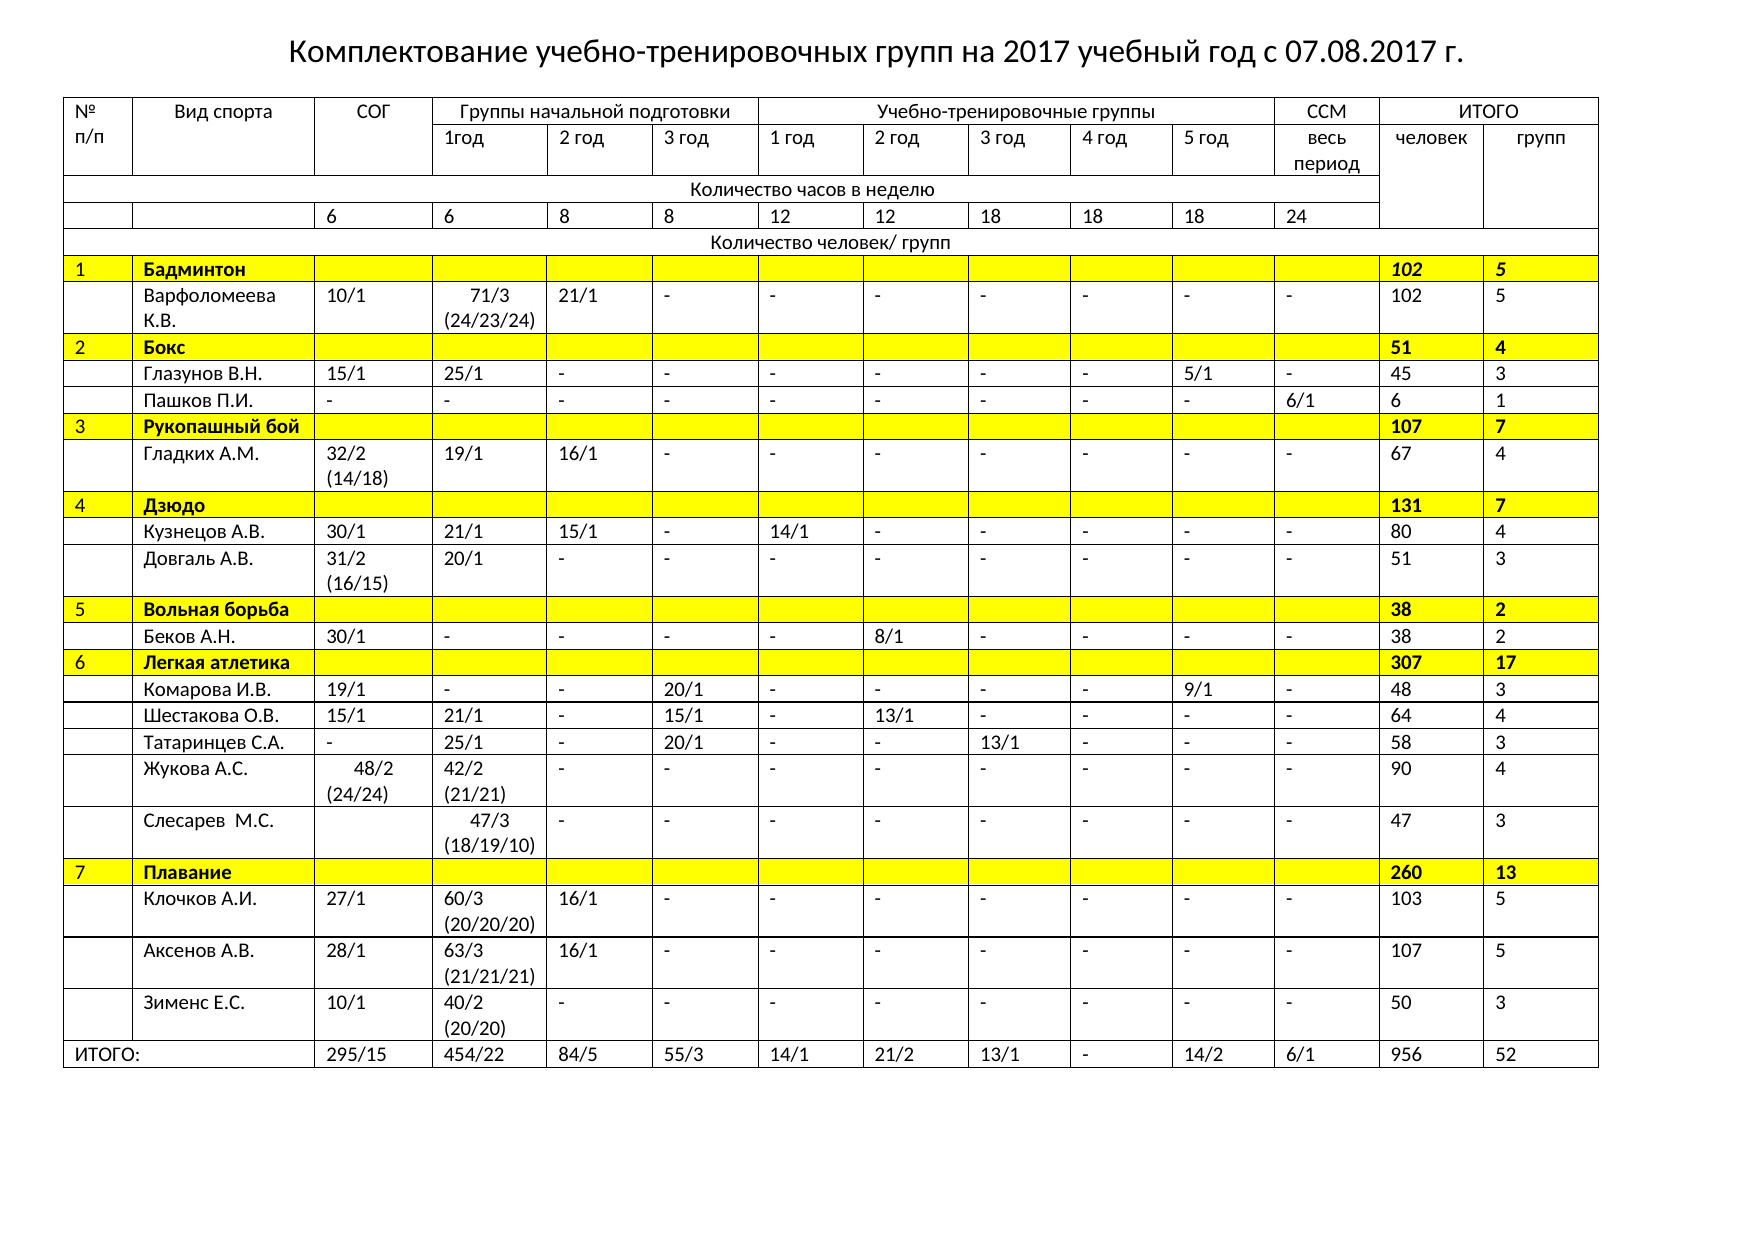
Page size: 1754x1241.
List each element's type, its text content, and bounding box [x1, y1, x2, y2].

table_cell 103 [1380, 886, 1483, 936]
table_cell - [1173, 807, 1274, 858]
table_cell [969, 597, 1070, 622]
table_cell [315, 650, 432, 675]
table_cell [315, 859, 432, 884]
table_cell 58 [1380, 729, 1483, 754]
table_cell - [653, 755, 758, 806]
table_cell групп [1484, 125, 1598, 228]
table_cell - [864, 755, 968, 806]
table_cell 64 [1380, 703, 1483, 728]
table_cell - [1071, 623, 1172, 648]
table_cell 51 [1380, 545, 1483, 596]
table_cell Дзюдо [133, 492, 314, 517]
table_cell - [1071, 703, 1172, 728]
table_cell [133, 203, 314, 228]
table_cell Слесарев М.С. [133, 807, 314, 858]
table_cell - [864, 518, 968, 544]
table_cell - [1173, 729, 1274, 754]
table_cell - [969, 807, 1070, 858]
table_cell 25/1 [433, 361, 546, 386]
table_cell 18 [1071, 203, 1172, 228]
text Комплектование учебно-тренировочных групп на 2017 учебный год с 07.08.2017 г. [75, 29, 1679, 70]
table_cell 5 [64, 597, 132, 622]
table_cell - [547, 807, 652, 858]
table_cell - [969, 989, 1070, 1040]
table_cell - [1071, 387, 1172, 412]
table_cell 5 [1484, 282, 1598, 333]
table_cell [315, 334, 432, 359]
table_cell [653, 650, 758, 675]
table_cell Бокс [133, 334, 314, 359]
table_cell 6 [433, 203, 547, 228]
table_cell 47/3 (18/19/10) [433, 807, 546, 858]
table_cell [1275, 650, 1379, 675]
table_cell [64, 545, 132, 596]
table_cell - [864, 989, 968, 1040]
table_cell - [653, 807, 758, 858]
table_cell 63/3 (21/21/21) [433, 938, 546, 988]
table_cell - [969, 545, 1070, 596]
table_cell [433, 492, 546, 517]
table_cell 102 [1380, 256, 1483, 281]
table_cell [864, 650, 968, 675]
table_cell 32/2 (14/18) [315, 440, 432, 491]
table_cell 2 [1484, 597, 1598, 622]
table_cell [864, 492, 968, 517]
table_cell Бадминтон [133, 256, 314, 281]
table_cell - [653, 545, 758, 596]
table_cell 1 [64, 256, 132, 281]
table_cell [1071, 414, 1172, 439]
table_cell - [1173, 518, 1274, 544]
table_cell 6/1 [1275, 387, 1379, 412]
table_cell 4 [1484, 334, 1598, 359]
table_cell 21/2 [864, 1041, 968, 1067]
table_cell [64, 755, 132, 806]
table_cell - [1071, 886, 1172, 936]
table_cell Рукопашный бой [133, 414, 314, 439]
table_cell 14/1 [759, 1041, 863, 1067]
table_cell - [969, 938, 1070, 988]
table_cell - [1071, 1041, 1172, 1067]
table_cell - [969, 886, 1070, 936]
table_cell 2 [64, 334, 132, 359]
table_cell [864, 256, 968, 281]
table_cell - [759, 938, 863, 988]
table_cell Аксенов А.В. [133, 938, 314, 988]
table_cell [1071, 650, 1172, 675]
table_cell 80 [1380, 518, 1483, 544]
table_cell 107 [1380, 414, 1483, 439]
table_cell Глазунов В.Н. [133, 361, 314, 386]
table_cell 28/1 [315, 938, 432, 988]
table_cell [864, 334, 968, 359]
table_cell [64, 729, 132, 754]
table_cell - [547, 989, 652, 1040]
table_cell 20/1 [433, 545, 546, 596]
table_cell [1173, 492, 1274, 517]
table_cell [547, 597, 652, 622]
table_cell 5 год [1173, 125, 1274, 175]
table_cell 3 [1484, 361, 1598, 386]
table_cell [969, 492, 1070, 517]
table_cell Пашков П.И. [133, 387, 314, 412]
table_cell [315, 256, 432, 281]
table_cell 1 [1484, 387, 1598, 412]
table_cell 3 [1484, 807, 1598, 858]
table_header Группы начальной подготовки [433, 98, 758, 123]
table_cell - [1275, 807, 1379, 858]
table_cell - [864, 545, 968, 596]
table_cell 13/1 [864, 703, 968, 728]
table_cell - [759, 282, 863, 333]
table_cell 90 [1380, 755, 1483, 806]
table_cell 307 [1380, 650, 1483, 675]
table_cell - [969, 282, 1070, 333]
table_cell - [1071, 361, 1172, 386]
table_header Учебно-тренировочные группы [759, 98, 1274, 123]
table_cell 3 [1484, 545, 1598, 596]
table_cell [547, 414, 652, 439]
table_cell 295/15 [315, 1041, 432, 1067]
table_cell Вольная борьба [133, 597, 314, 622]
table_cell 13 [1484, 859, 1598, 884]
table_cell - [653, 886, 758, 936]
table_cell 24 [1275, 203, 1379, 228]
table_cell 6 [315, 203, 432, 228]
table_cell 21/1 [433, 703, 546, 728]
table_cell Шестакова О.В. [133, 703, 314, 728]
table_cell - [547, 755, 652, 806]
table_cell 131 [1380, 492, 1483, 517]
table_cell 6 [1380, 387, 1483, 412]
table_cell - [759, 755, 863, 806]
table_cell - [969, 623, 1070, 648]
table_cell 10/1 [315, 989, 432, 1040]
table_cell [759, 650, 863, 675]
table_cell - [1275, 938, 1379, 988]
table_cell 3 [1484, 729, 1598, 754]
table_cell [433, 597, 546, 622]
table_cell [864, 597, 968, 622]
table_cell 18 [969, 203, 1070, 228]
table_cell - [1173, 387, 1274, 412]
table_cell - [864, 282, 968, 333]
table_cell - [315, 387, 432, 412]
table_cell 15/1 [315, 361, 432, 386]
table_cell - [547, 361, 652, 386]
table_cell [653, 859, 758, 884]
table_cell [1173, 256, 1274, 281]
table_cell - [969, 676, 1070, 701]
table_cell 31/2 (16/15) [315, 545, 432, 596]
table_cell - [1275, 676, 1379, 701]
table_cell 6 [64, 650, 132, 675]
table_cell Комарова И.В. [133, 676, 314, 701]
table_cell - [1173, 938, 1274, 988]
table_cell - [759, 729, 863, 754]
table_cell 4 [1484, 755, 1598, 806]
table_cell весь период [1275, 125, 1379, 175]
table_cell 3 [1484, 989, 1598, 1040]
table_cell - [759, 387, 863, 412]
table_cell 3 [64, 414, 132, 439]
table_cell 60/3 (20/20/20) [433, 886, 546, 936]
table_cell - [547, 387, 652, 412]
table_cell 7 [1484, 414, 1598, 439]
table_cell [1275, 414, 1379, 439]
table_cell [64, 282, 132, 333]
table_cell [315, 807, 432, 858]
table_cell 13/1 [969, 1041, 1070, 1067]
table_cell [433, 414, 546, 439]
table_cell Количество человек/ групп [64, 229, 1598, 255]
table_cell [864, 859, 968, 884]
table_cell 15/1 [547, 518, 652, 544]
table_cell [64, 623, 132, 648]
table_cell - [547, 623, 652, 648]
table_cell [969, 859, 1070, 884]
table_cell [1275, 597, 1379, 622]
table_cell 4 [1484, 518, 1598, 544]
table_cell - [969, 518, 1070, 544]
table_cell 71/3 (24/23/24) [433, 282, 546, 333]
table_cell 260 [1380, 859, 1483, 884]
table_cell 5 [1484, 256, 1598, 281]
table_cell 102 [1380, 282, 1483, 333]
table_cell - [547, 729, 652, 754]
table_cell [864, 414, 968, 439]
table_cell 14/1 [759, 518, 863, 544]
table_cell 19/1 [315, 676, 432, 701]
table_cell - [1071, 440, 1172, 491]
table_cell - [1071, 938, 1172, 988]
table_cell 4 год [1071, 125, 1172, 175]
table_cell - [1275, 545, 1379, 596]
table_cell Кузнецов А.В. [133, 518, 314, 544]
table_cell - [1173, 886, 1274, 936]
table_cell - [759, 703, 863, 728]
table_cell 8/1 [864, 623, 968, 648]
table_cell - [864, 361, 968, 386]
table_cell 40/2 (20/20) [433, 989, 546, 1040]
table_cell 2 год [548, 125, 652, 175]
table_cell - [864, 729, 968, 754]
table_cell 5 [1484, 886, 1598, 936]
table_cell 956 [1380, 1041, 1483, 1067]
table_cell 3 [1484, 676, 1598, 701]
table_cell - [1275, 989, 1379, 1040]
table_cell [64, 203, 132, 228]
table_cell - [1275, 282, 1379, 333]
table_cell - [1173, 623, 1274, 648]
table_cell [1071, 597, 1172, 622]
table_cell Плавание [133, 859, 314, 884]
table_cell - [759, 989, 863, 1040]
table_cell 47 [1380, 807, 1483, 858]
table_cell Беков А.Н. [133, 623, 314, 648]
table_cell - [653, 938, 758, 988]
table_cell [64, 989, 132, 1040]
table_cell 84/5 [547, 1041, 652, 1067]
table_cell [64, 676, 132, 701]
table_cell - [1173, 545, 1274, 596]
table_cell - [1173, 755, 1274, 806]
table_cell [759, 859, 863, 884]
table_cell - [1071, 807, 1172, 858]
table_cell - [1275, 361, 1379, 386]
table_cell - [864, 440, 968, 491]
table_cell [1071, 256, 1172, 281]
table_cell - [969, 387, 1070, 412]
table_cell - [653, 989, 758, 1040]
table_cell Клочков А.И. [133, 886, 314, 936]
table_cell [547, 334, 652, 359]
table_cell 27/1 [315, 886, 432, 936]
table_cell [759, 492, 863, 517]
table_cell - [1173, 703, 1274, 728]
table_cell 14/2 [1173, 1041, 1274, 1067]
table_cell - [969, 703, 1070, 728]
table_cell [1071, 492, 1172, 517]
table_cell [315, 492, 432, 517]
table_cell [433, 334, 546, 359]
table_cell - [864, 938, 968, 988]
table_cell - [433, 387, 546, 412]
table_cell 5 [1484, 938, 1598, 988]
table_cell - [1173, 989, 1274, 1040]
table_cell [653, 492, 758, 517]
table_cell - [1275, 886, 1379, 936]
table_cell 52 [1484, 1041, 1598, 1067]
table_cell [64, 387, 132, 412]
table_cell 2 [1484, 623, 1598, 648]
table_cell - [1275, 440, 1379, 491]
table_header Вид спорта [133, 98, 314, 175]
table_cell 15/1 [653, 703, 758, 728]
table_cell [1071, 859, 1172, 884]
table_cell 50 [1380, 989, 1483, 1040]
table_cell - [864, 886, 968, 936]
table_cell - [1275, 755, 1379, 806]
table_cell 16/1 [547, 938, 652, 988]
table_cell - [759, 676, 863, 701]
table_cell Довгаль А.В. [133, 545, 314, 596]
table_cell 8 [653, 203, 758, 228]
table_cell [64, 703, 132, 728]
table_cell 55/3 [653, 1041, 758, 1067]
table_cell [653, 597, 758, 622]
table_cell 15/1 [315, 703, 432, 728]
table_cell [433, 859, 546, 884]
table_cell [969, 256, 1070, 281]
table_cell Варфоломеева К.В. [133, 282, 314, 333]
table_cell [1275, 859, 1379, 884]
table_cell 7 [1484, 492, 1598, 517]
table_cell 19/1 [433, 440, 546, 491]
table_cell 38 [1380, 623, 1483, 648]
table_cell [969, 414, 1070, 439]
table_cell 30/1 [315, 518, 432, 544]
table_cell Легкая атлетика [133, 650, 314, 675]
table_cell [64, 807, 132, 858]
table_cell [433, 256, 546, 281]
table_cell 51 [1380, 334, 1483, 359]
table_cell [1173, 859, 1274, 884]
table_cell - [1071, 545, 1172, 596]
table_cell [969, 334, 1070, 359]
table_cell [64, 938, 132, 988]
table_cell 8 [548, 203, 652, 228]
table_cell 7 [64, 859, 132, 884]
table_cell [1173, 414, 1274, 439]
table_cell - [1071, 729, 1172, 754]
table_cell [547, 492, 652, 517]
table_header № п/п [64, 98, 132, 175]
table_cell 10/1 [315, 282, 432, 333]
table_cell - [864, 676, 968, 701]
table_cell [315, 414, 432, 439]
table_cell Зименс Е.С. [133, 989, 314, 1040]
table_cell 48/2 (24/24) [315, 755, 432, 806]
table_cell 42/2 (21/21) [433, 755, 546, 806]
table_cell [547, 859, 652, 884]
table_cell - [653, 518, 758, 544]
table_cell ИТОГО: [64, 1041, 314, 1067]
table_cell [433, 650, 546, 675]
table_cell человек [1380, 125, 1483, 228]
table_cell 4 [1484, 440, 1598, 491]
table_cell [64, 361, 132, 386]
table_cell 2 год [864, 125, 968, 175]
table_cell - [653, 361, 758, 386]
table_cell - [1071, 676, 1172, 701]
table_cell - [864, 387, 968, 412]
table_cell - [1071, 518, 1172, 544]
table_cell - [759, 807, 863, 858]
table_cell 67 [1380, 440, 1483, 491]
table_cell [1275, 256, 1379, 281]
table_header ССМ [1275, 98, 1379, 123]
table_cell [1173, 650, 1274, 675]
table_header ИТОГО [1380, 98, 1598, 123]
table_cell - [759, 623, 863, 648]
table_cell [547, 650, 652, 675]
table_cell [759, 597, 863, 622]
table_cell [64, 518, 132, 544]
table_cell 20/1 [653, 729, 758, 754]
table_cell - [759, 440, 863, 491]
table_header СОГ [315, 98, 432, 175]
table_cell 9/1 [1173, 676, 1274, 701]
table_cell [64, 440, 132, 491]
table_cell [1173, 334, 1274, 359]
table_cell 4 [1484, 703, 1598, 728]
table_cell 107 [1380, 938, 1483, 988]
table_cell - [1275, 729, 1379, 754]
table_cell [759, 256, 863, 281]
table_cell [969, 650, 1070, 675]
table_cell 38 [1380, 597, 1483, 622]
table_cell [1275, 334, 1379, 359]
table_cell [653, 256, 758, 281]
table_cell - [653, 282, 758, 333]
table_cell 45 [1380, 361, 1483, 386]
table_cell 13/1 [969, 729, 1070, 754]
table_cell 12 [759, 203, 863, 228]
table_cell - [1275, 623, 1379, 648]
table_cell - [653, 387, 758, 412]
table_cell 3 год [969, 125, 1070, 175]
table_cell 1 год [759, 125, 863, 175]
table_cell - [1071, 989, 1172, 1040]
table_cell Количество часов в неделю [64, 176, 1379, 202]
table_cell - [433, 676, 546, 701]
table_cell [64, 886, 132, 936]
table_cell 6/1 [1275, 1041, 1379, 1067]
table_cell [315, 597, 432, 622]
table_cell - [969, 440, 1070, 491]
table_cell 12 [864, 203, 968, 228]
table_cell - [1071, 755, 1172, 806]
table_cell - [547, 545, 652, 596]
table_cell - [759, 545, 863, 596]
table_cell 1год [433, 125, 547, 175]
table_cell Гладких А.М. [133, 440, 314, 491]
table_cell - [969, 755, 1070, 806]
table_cell - [547, 676, 652, 701]
table_cell - [653, 440, 758, 491]
table_cell - [864, 807, 968, 858]
table_cell - [1071, 282, 1172, 333]
table_cell 3 год [653, 125, 758, 175]
table_cell - [433, 623, 546, 648]
table_cell [547, 256, 652, 281]
table_cell 30/1 [315, 623, 432, 648]
table_cell 17 [1484, 650, 1598, 675]
table_cell 21/1 [433, 518, 546, 544]
table_cell - [759, 361, 863, 386]
table_cell [1173, 597, 1274, 622]
table_cell - [653, 623, 758, 648]
table_cell - [969, 361, 1070, 386]
table_cell 5/1 [1173, 361, 1274, 386]
table_cell [1071, 334, 1172, 359]
table_cell - [759, 886, 863, 936]
table_cell - [1173, 440, 1274, 491]
table_cell Татаринцев С.А. [133, 729, 314, 754]
table_cell 48 [1380, 676, 1483, 701]
table_cell - [1275, 518, 1379, 544]
table_cell [759, 334, 863, 359]
table_cell 16/1 [547, 440, 652, 491]
table_cell [653, 414, 758, 439]
table_cell 25/1 [433, 729, 546, 754]
table_cell [653, 334, 758, 359]
table_cell Жукова А.С. [133, 755, 314, 806]
table_cell 18 [1173, 203, 1274, 228]
table_cell [759, 414, 863, 439]
table_cell 4 [64, 492, 132, 517]
table_cell 21/1 [547, 282, 652, 333]
table_cell 20/1 [653, 676, 758, 701]
table_cell - [1275, 703, 1379, 728]
table_cell - [315, 729, 432, 754]
table_cell 454/22 [433, 1041, 546, 1067]
table_cell - [1173, 282, 1274, 333]
table_cell - [547, 703, 652, 728]
table_cell [1275, 492, 1379, 517]
table_cell 16/1 [547, 886, 652, 936]
